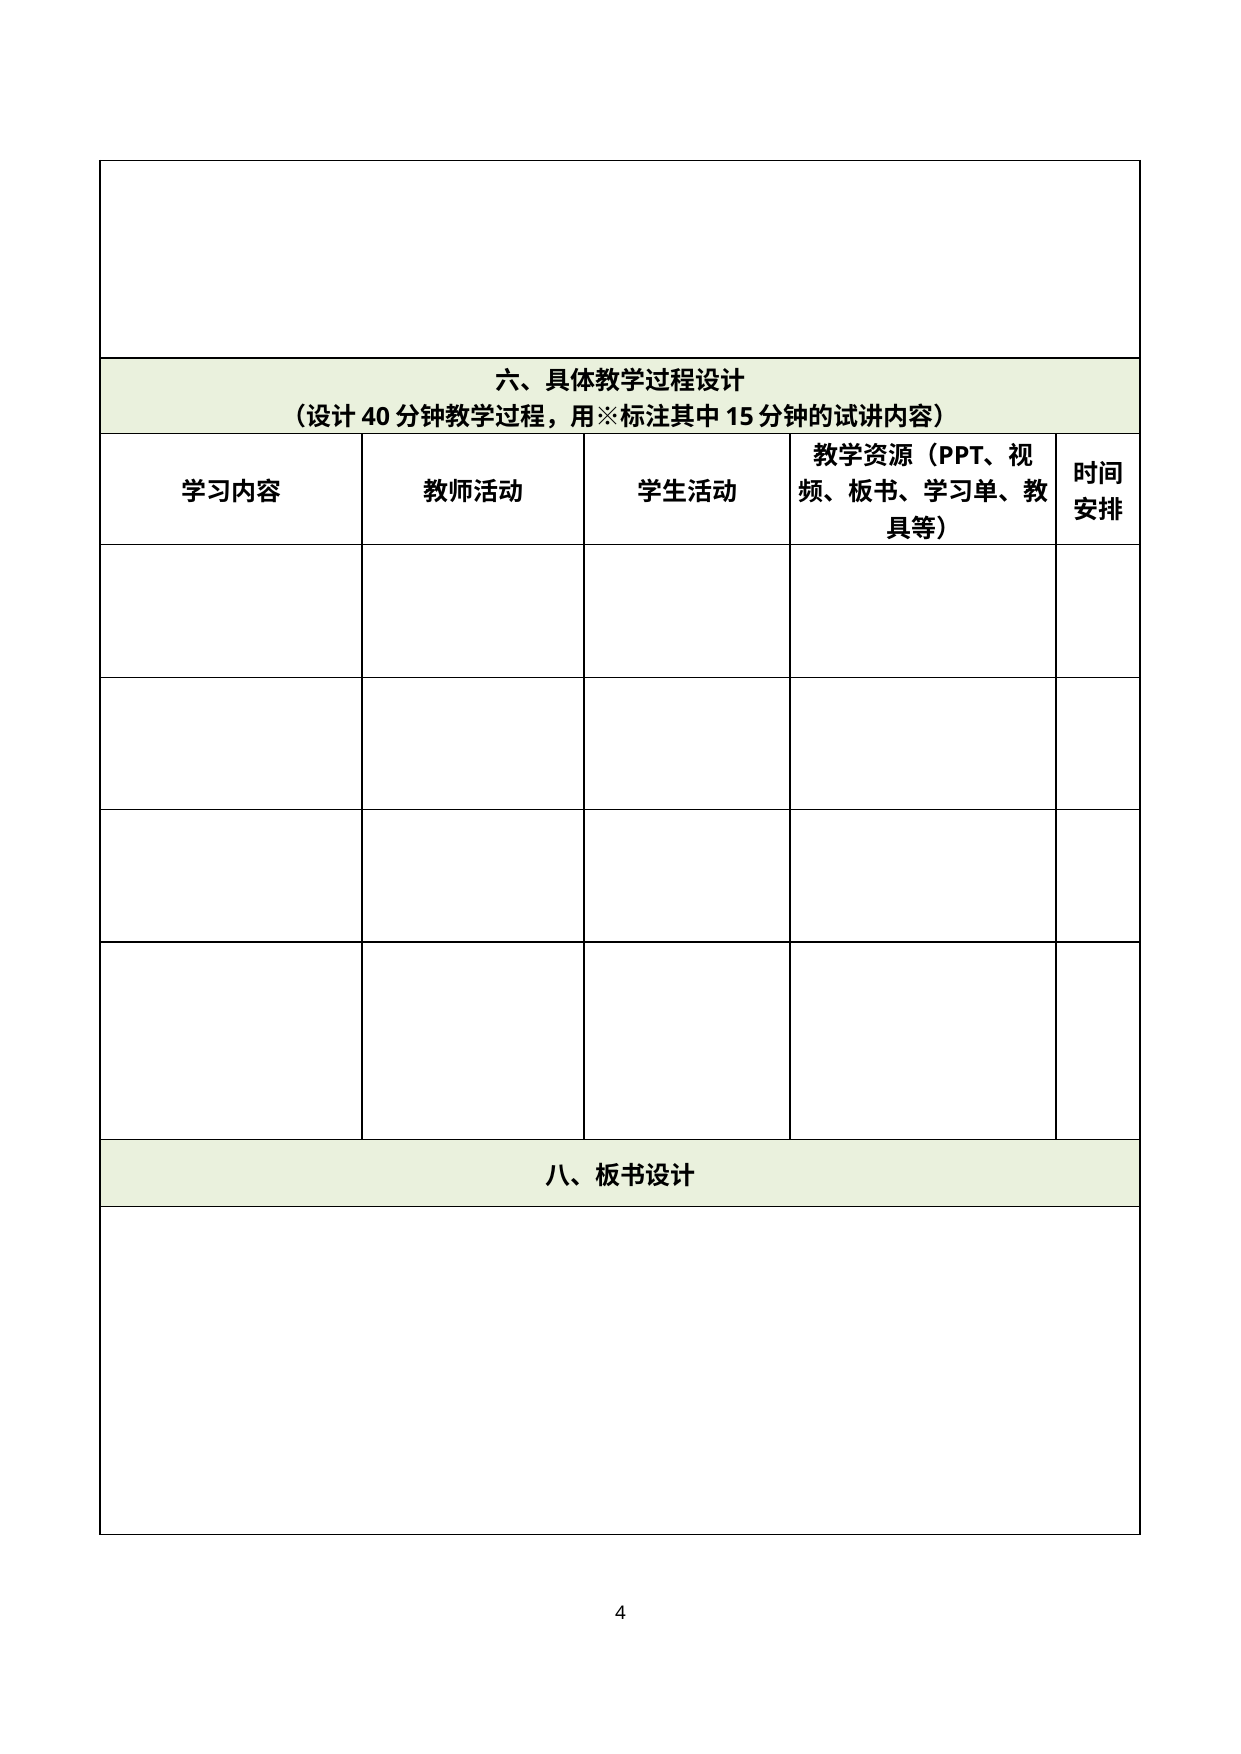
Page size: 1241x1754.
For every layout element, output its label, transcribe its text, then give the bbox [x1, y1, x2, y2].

table_cell [585, 810, 789, 941]
table_cell [101, 545, 361, 677]
table_cell [585, 678, 789, 809]
table_cell 八、板书设计 [101, 1140, 1139, 1206]
table_cell 学习内容 [101, 434, 361, 544]
table_cell [1057, 810, 1139, 941]
table_cell [791, 810, 1055, 941]
table_cell [791, 943, 1055, 1139]
table_cell [1057, 943, 1139, 1139]
table_cell [363, 678, 583, 809]
table_cell [101, 1207, 1139, 1534]
table_cell 教师活动 [363, 434, 583, 544]
table_cell [791, 678, 1055, 809]
table_cell 六、具体教学过程设计 （设计40分钟教学过程，用※标注其中15分钟的试讲内容） [101, 359, 1139, 433]
table_cell [1057, 678, 1139, 809]
table_cell [791, 545, 1055, 677]
table_cell 时间 安排 [1057, 434, 1139, 544]
table_cell [1057, 545, 1139, 677]
table_cell [585, 545, 789, 677]
table_cell 学生活动 [585, 434, 789, 544]
table_cell [363, 810, 583, 941]
table_cell [363, 943, 583, 1139]
table_cell [101, 678, 361, 809]
table_cell [363, 545, 583, 677]
table_cell [101, 810, 361, 941]
table_cell [101, 943, 361, 1139]
table_cell [101, 161, 1139, 357]
table_cell [585, 943, 789, 1139]
table_cell 教学资源（PPT、视频、板书、学习单、教具等） [791, 434, 1055, 544]
